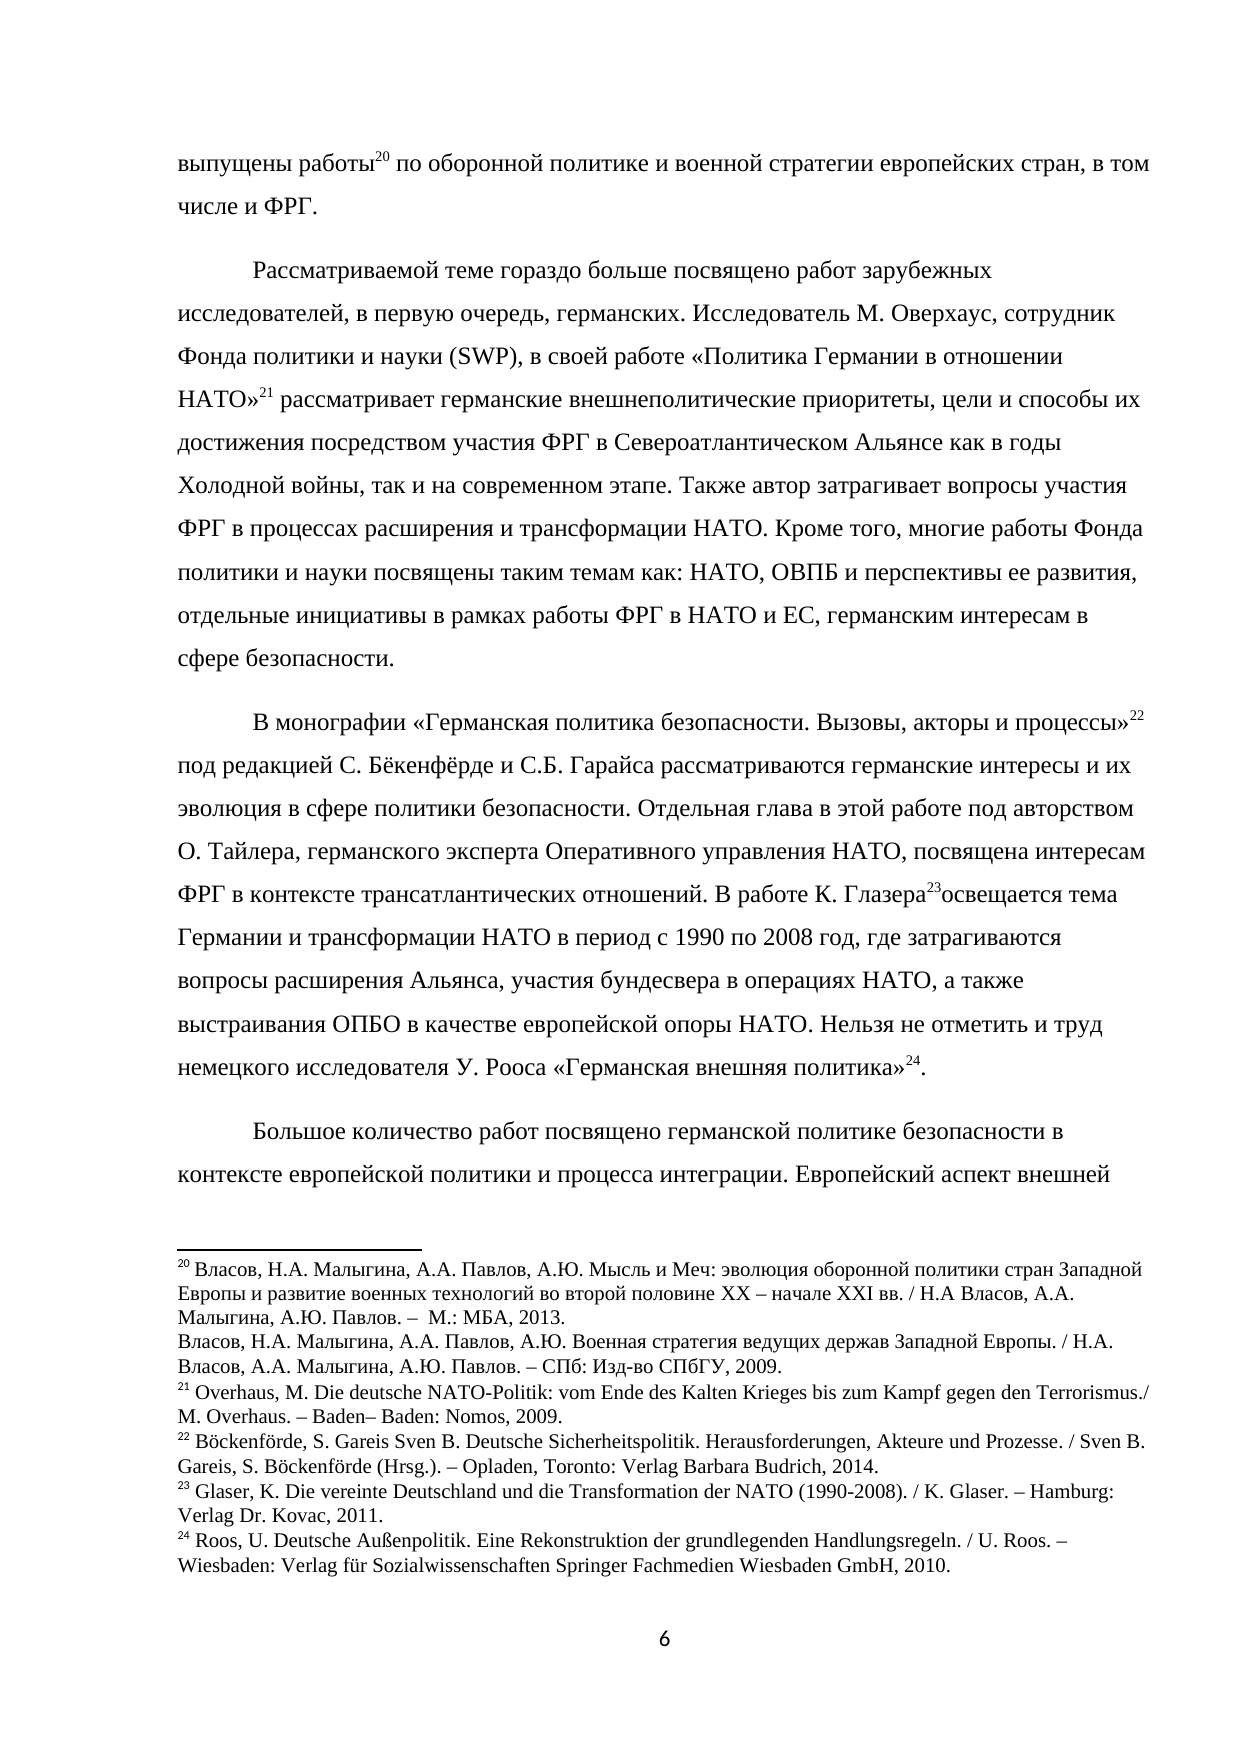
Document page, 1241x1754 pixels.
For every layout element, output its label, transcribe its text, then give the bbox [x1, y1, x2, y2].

text Большое количество работ посвящено германской политике безопасности в контексте европейской политики и процесса интеграции. Европейский аспект внешней политики ФРГ разбирается в работе У. Шмальца, где описывается германский подход к европейской политике, его эволюция, а также взаимосвязь германских и европейских интересов. Отдельная монография посвящена европейской политике безопасности, где представлена работа У. Вайзера «Стратегические и экономические аспекты европейской политики безопасности и обороны – германские интересы». [177, 1116, 1152, 1188]
text Рассматриваемой теме гораздо больше посвящено работ зарубежных исследователей, в первую очередь, германских. Исследователь М. Оверхаус, сотрудник Фонда политики и науки (SWP), в своей работе «Политика Германии в отношении НАТО» рассматривает германские внешнеполитические приоритеты, цели и способы их достижения посредством участия ФРГ в Североатлантическом Альянсе как в годы Холодной войны, так и на современном этапе. Также автор затрагивает вопросы участия ФРГ в процессах расширения и трансформации НАТО. Кроме того, многие работы Фонда политики и науки посвящены таким темам как: НАТО, ОВПБ и перспективы ее развития, отдельные инициативы в рамках работы ФРГ в НАТО и ЕС, германским интересам в сфере безопасности. [177, 255, 1152, 672]
text В монографии «Германская политика безопасности. Вызовы, акторы и процессы» под редакцией С. Бёкенфёрде и С.Б. Гарайса рассматриваются германские интересы и их эволюция в сфере политики безопасности. Отдельная глава в этой работе под авторством О. Тайлера, германского эксперта Оперативного управления НАТО, посвящена интересам ФРГ в контексте трансатлантических отношений. В работе К. Глазераосвещается тема Германии и трансформации НАТО в период с 1990 по 2008 год, где затрагиваются вопросы расширения Альянса, участия бундесвера в операциях НАТО, а также выстраивания ОПБО в качестве европейской опоры НАТО. Нельзя не отметить и труд немецкого исследователя У. Рооса «Германская внешняя политика». [177, 707, 1152, 1081]
text Политика безопасности ФРГ и ее отдельные аспекты, такие как работа в рамках НАТО и ЕС – это недостаточно изученная тема в отечественной науке. В этом отчасти также заключается актуальность данного исследования. Тема германской внешней политики в контексте трансатлантических отношений и европейской интеграции затрагивается в работах Павлова Н.В. В одной из последних коллективных монографий Института Европы РАН затрагиваются вопросы реформы бундесвера, взаимоотношений ФРГ с ЕС и США. Политике безопасности ФРГ в целом, а также германским интересам в сфере НАТО и ЕС не посвящено ни одной отечественной монографии. Некоторые отдельные работы российских исследователей (Заславская Н.Г., Русакович А.В., Авдеенко Е.Г.) посвящены истории формирования ОВПБ и ОПБО, а также участию Германии в выстраивании и модернизации данной политики. Под коллективным авторством преподавателей СПбГУ (Власов Н.А., Малыгина А.А., Павлов А.Ю.) выпущены работы по оборонной политике и военной стратегии европейских стран, в том числе и ФРГ. [177, 148, 1152, 219]
